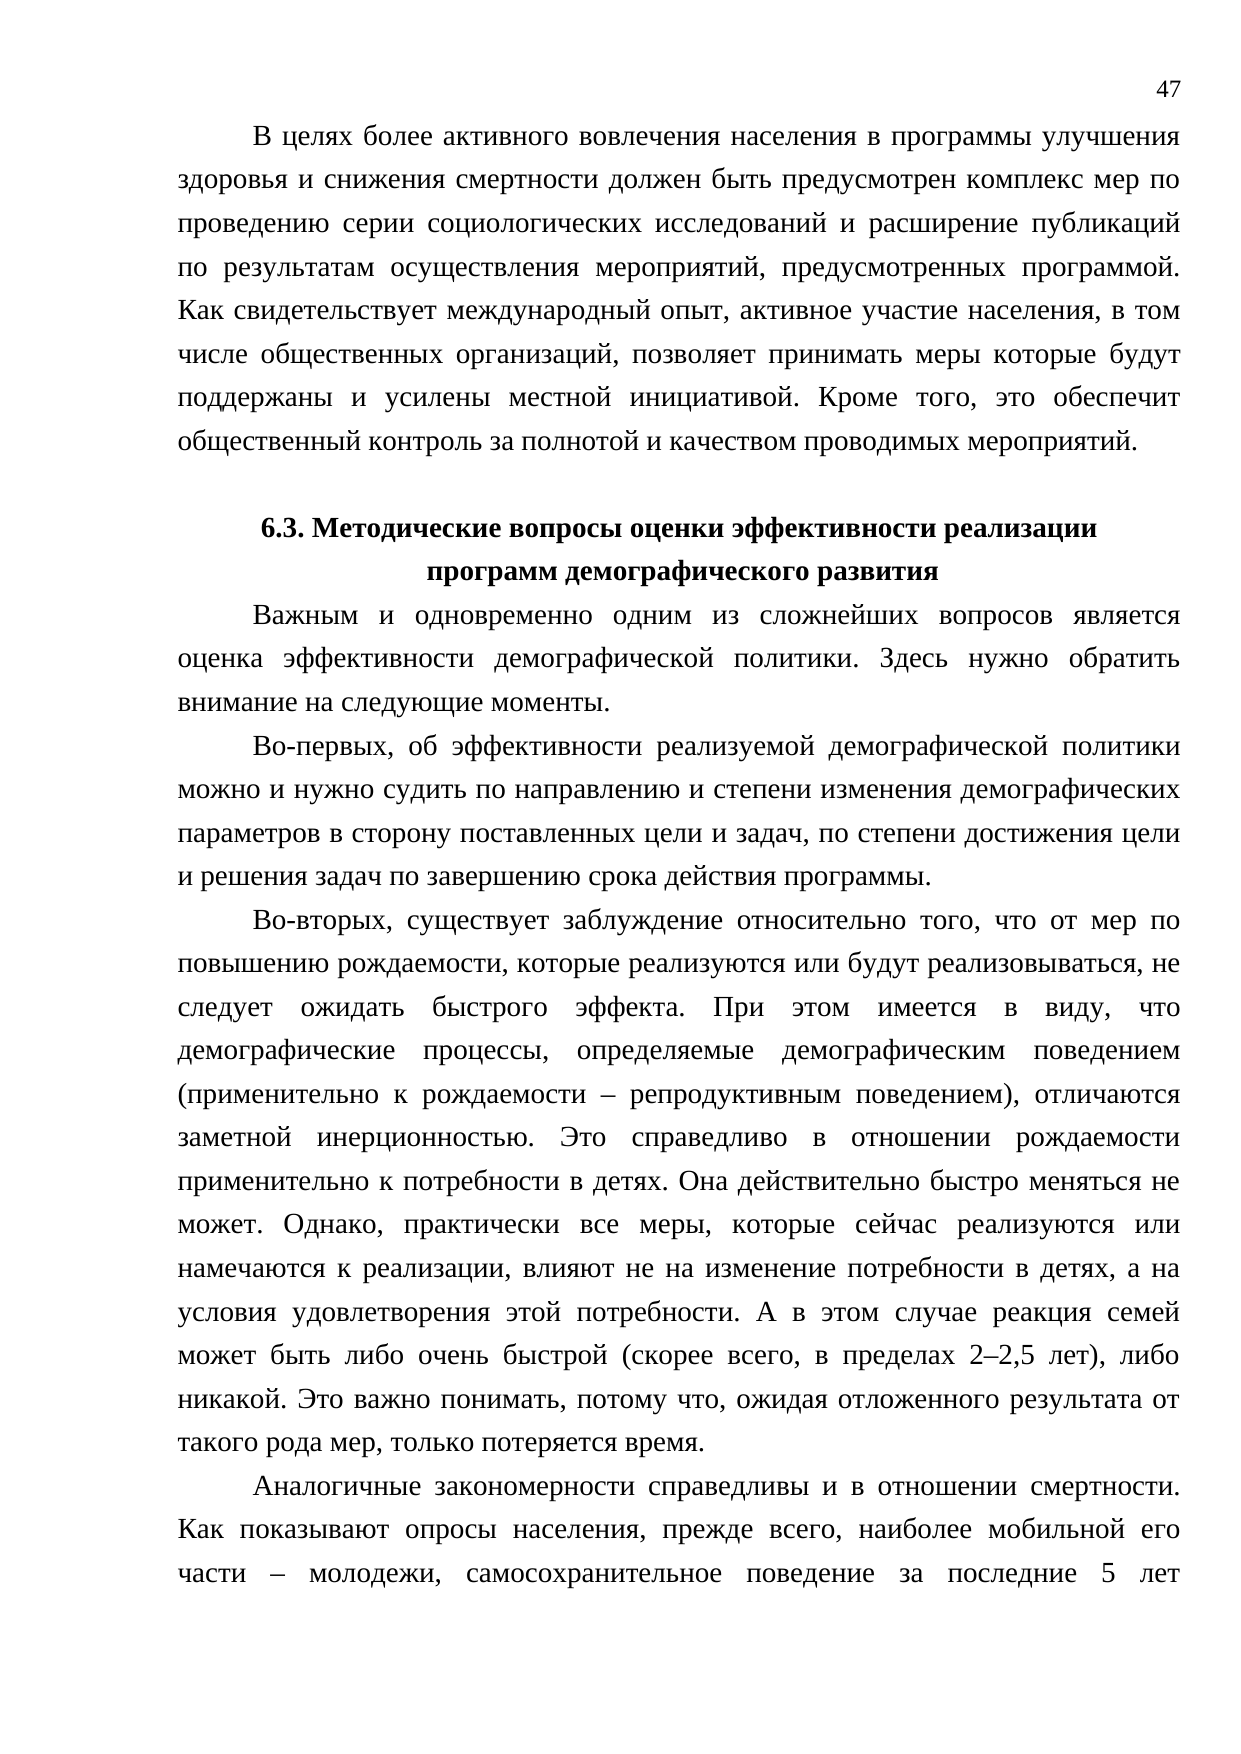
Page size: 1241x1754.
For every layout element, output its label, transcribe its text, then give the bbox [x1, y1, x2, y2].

subtitle программ демографического развития [177, 553, 1181, 587]
text Во-вторых, существует заблуждение относительно того, что от мер по повышению рождаемости, которые реализуются или будут реализовываться, не следует ожидать быстрого эффекта. При этом имеется в виду, что демографические процессы, определяемые демографическим поведением (применительно к рождаемости – репродуктивным поведением), отличаются заметной инерционностью. Это справедливо в отношении рождаемости применительно к потребности в детях. Она действительно быстро меняться не может. Однако, практически все меры, которые сейчас реализуются или намечаются к реализации, влияют не на изменение потребности в детях, а на условия удовлетворения этой потребности. А в этом случае реакция семей может быть либо очень быстрой (скорее всего, в пределах 2–2,5 лет), либо никакой. Это важно понимать, потому что, ожидая отложенного результата от такого рода мер, только потеряется время. [177, 902, 1181, 1458]
text Во-первых, об эффективности реализуемой демографической политики можно и нужно судить по направлению и степени изменения демографических параметров в сторону поставленных цели и задач, по степени достижения цели и решения задач по завершению срока действия программы. [177, 728, 1181, 892]
subtitle 6.3. Методические вопросы оценки эффективности реализации [177, 510, 1181, 543]
text В целях более активного вовлечения населения в программы улучшения здоровья и снижения смертности должен быть предусмотрен комплекс мер по проведению серии социологических исследований и расширение публикаций по результатам осуществления мероприятий, предусмотренных программой. Как свидетельствует международный опыт, активное участие населения, в том числе общественных организаций, позволяет принимать меры которые будут поддержаны и усилены местной инициативой. Кроме того, это обеспечит общественный контроль за полнотой и качеством проводимых мероприятий. [177, 118, 1181, 456]
text Важным и одновременно одним из сложнейших вопросов является оценка эффективности демографической политики. Здесь нужно обратить внимание на следующие моменты. [177, 597, 1181, 718]
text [177, 1468, 1181, 1588]
